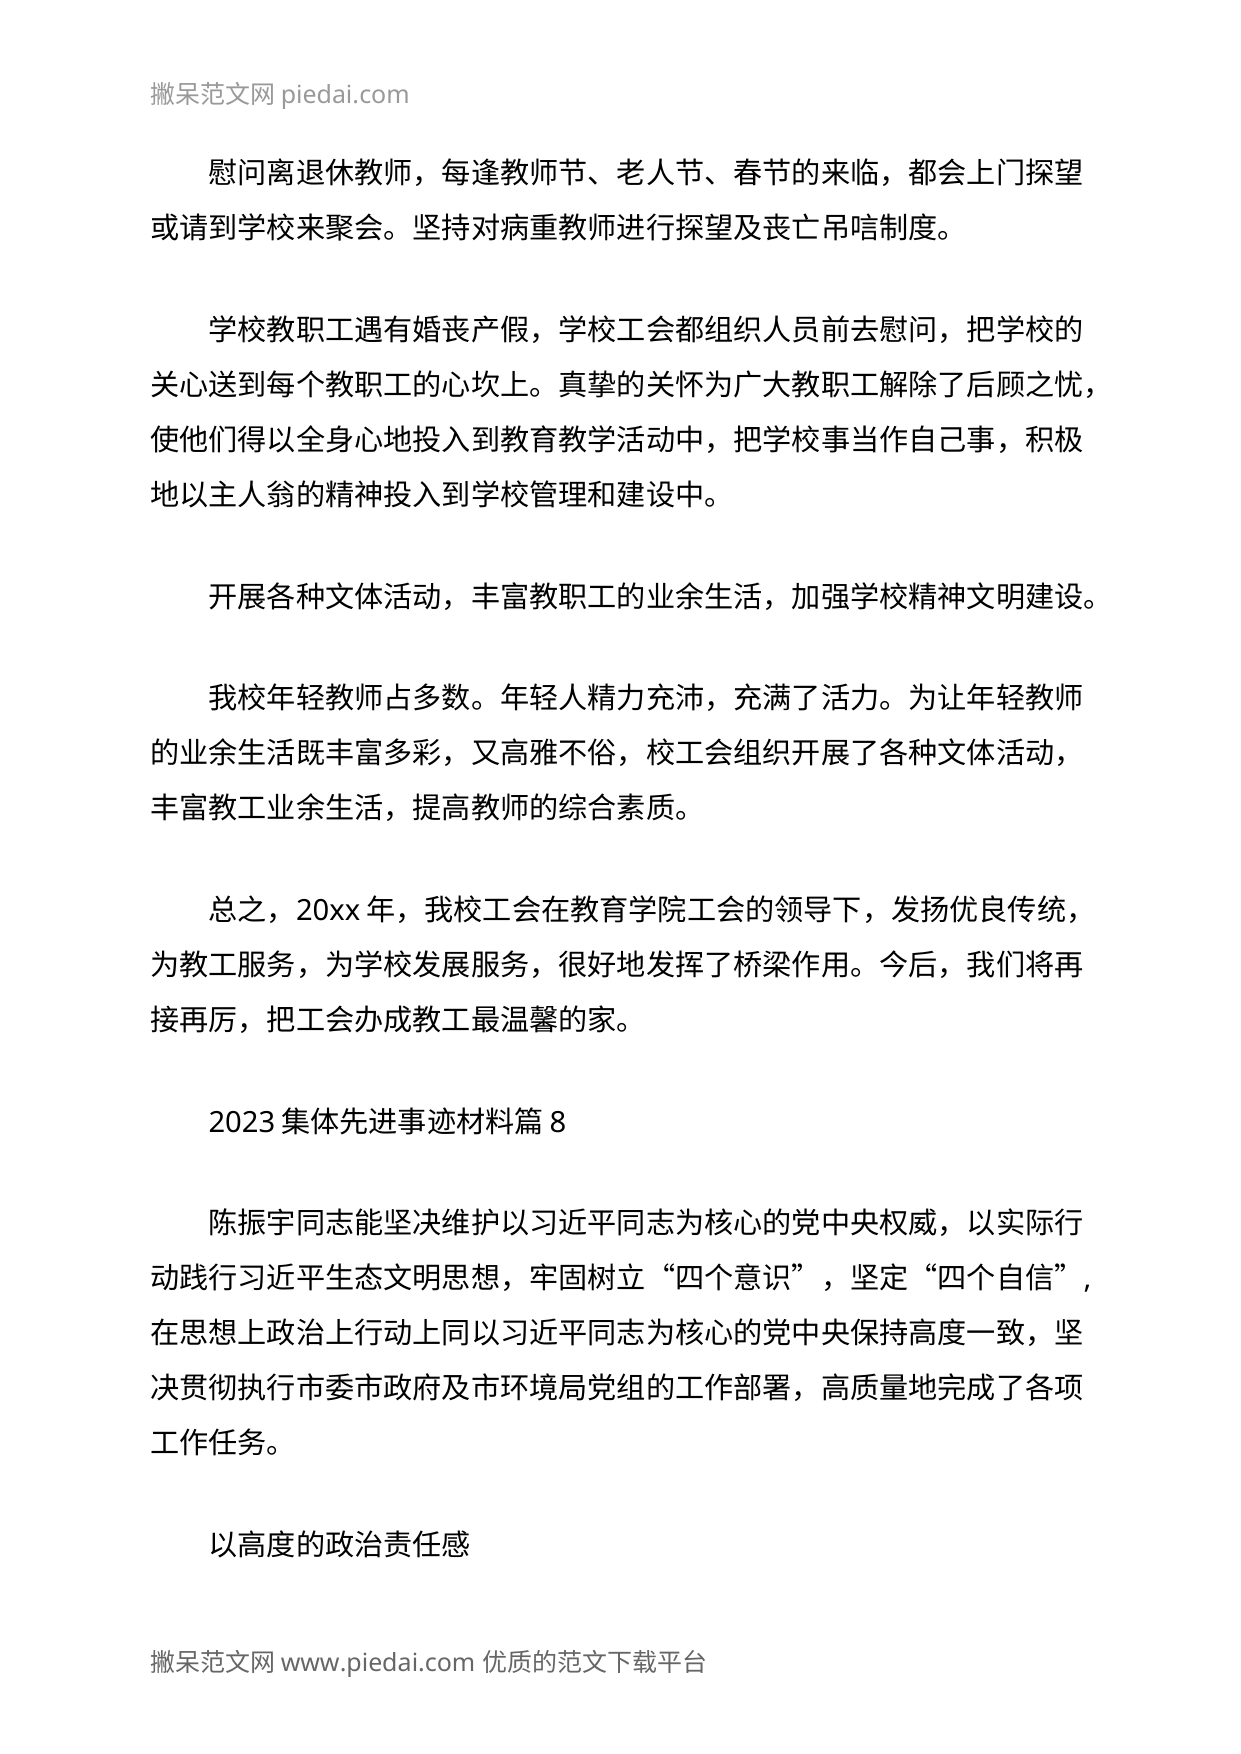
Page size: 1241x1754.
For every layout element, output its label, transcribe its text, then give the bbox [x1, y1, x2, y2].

text 开展各种文体活动，丰富教职工的业余生活，加强学校精神文明建设。 [150, 573, 1090, 615]
text 学校教职工遇有婚丧产假，学校工会都组织人员前去慰问，把学校的关心送到每个教职工的心坎上。真挚的关怀为广大教职工解除了后顾之忧，使他们得以全身心地投入到教育教学活动中，把学校事当作自己事，积极地以主人翁的精神投入到学校管理和建设中。 [150, 307, 1090, 514]
text 我校年轻教师占多数。年轻人精力充沛，充满了活力。为让年轻教师的业余生活既丰富多彩，又高雅不俗，校工会组织开展了各种文体活动，丰富教工业余生活，提高教师的综合素质。 [150, 675, 1090, 827]
text 陈振宇同志能坚决维护以习近平同志为核心的党中央权威，以实际行动践行习近平生态文明思想，牢固树立“四个意识”，坚定“四个自信”,在思想上政治上行动上同以习近平同志为核心的党中央保持高度一致，坚决贯彻执行市委市政府及市环境局党组的工作部署，高质量地完成了各项工作任务。 [150, 1200, 1090, 1462]
text 以高度的政治责任感 [150, 1522, 1090, 1564]
text 总之，20xx年，我校工会在教育学院工会的领导下，发扬优良传统，为教工服务，为学校发展服务，很好地发挥了桥梁作用。今后，我们将再接再厉，把工会办成教工最温馨的家。 [150, 886, 1090, 1039]
text 慰问离退休教师，每逢教师节、老人节、春节的来临，都会上门探望或请到学校来聚会。坚持对病重教师进行探望及丧亡吊唁制度。 [150, 150, 1090, 247]
text 2023集体先进事迹材料篇8 [150, 1098, 1090, 1141]
